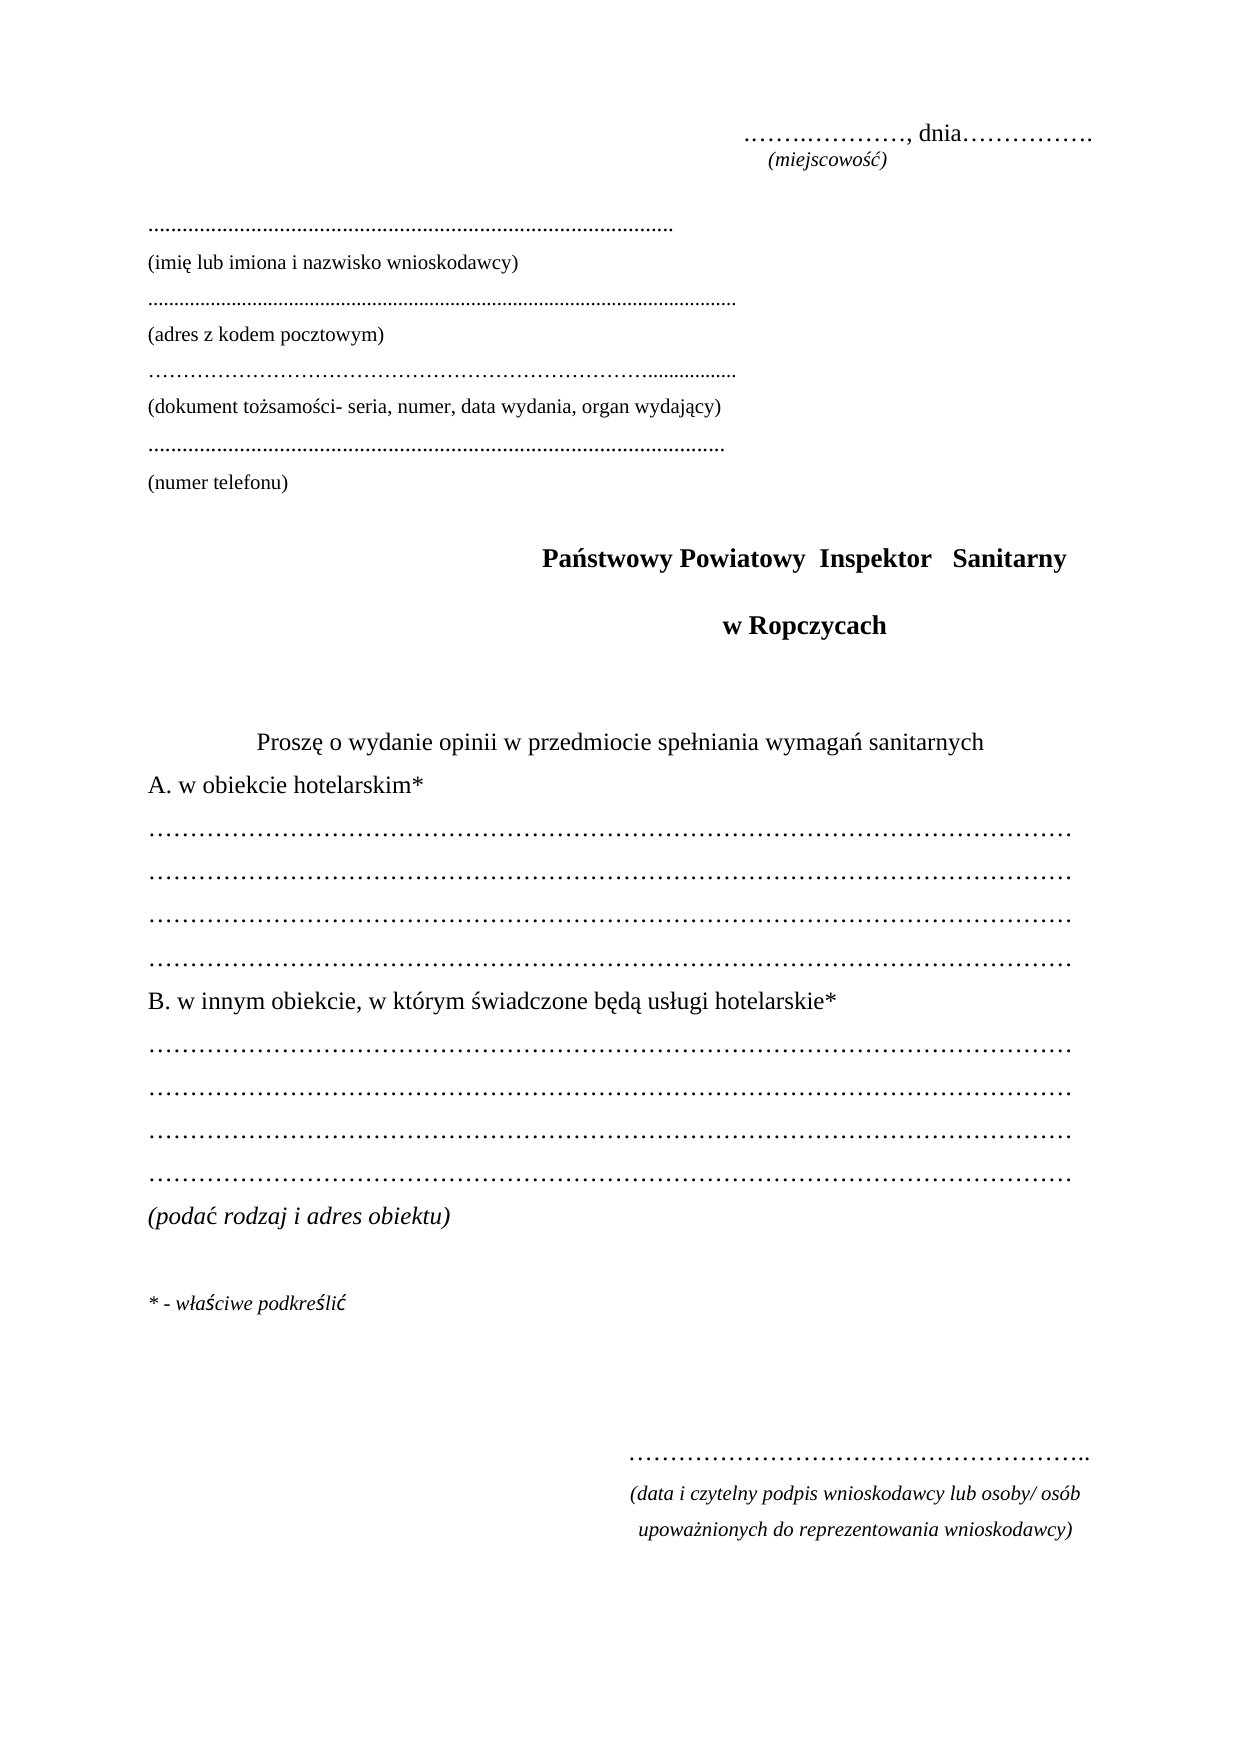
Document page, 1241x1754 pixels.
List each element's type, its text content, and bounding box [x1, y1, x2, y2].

text ………………………………………………………………................. [148, 358, 1093, 382]
text Proszę o wydanie opinii w przedmiocie spełniania wymagań sanitarnych [148, 727, 1093, 756]
text A. w obiekcie hotelarskim* ………………………………………………………………………………………………………………………………………………………………………………………………………………………………………………………………………………………………………………………………………………………………………………………………………… [148, 770, 1093, 971]
text ............................................................................................ [148, 211, 1093, 237]
text Państwowy Powiatowy Inspektor Sanitarny [516, 542, 1093, 573]
text (miejscowość) [768, 147, 1093, 171]
text (data i czytelny podpis wnioskodawcy lub osoby/ osób upoważnionych do reprezentowania wnioskodawcy) [620, 1481, 1093, 1541]
text ................................................................................................................. [148, 286, 1093, 310]
text .…….…………, dnia……………. [148, 118, 1093, 147]
text w Ropczycach [516, 609, 1093, 640]
text ..................................................................................................... [148, 430, 1093, 457]
text B. w innym obiekcie, w którym świadczone będą usługi hotelarskie* ………………………………………………………………………………………………………………………………………………………………………………………………………………………………………………………………………………………………………………………………………………………………………………………………………… (podać rodzaj i adres obiektu) [148, 986, 1093, 1230]
text (dokument tożsamości- seria, numer, data wydania, organ wydający) [148, 394, 1093, 418]
text ……………………………………………….. [628, 1437, 1093, 1466]
text (numer telefonu) [148, 470, 1093, 494]
text (imię lub imiona i nazwisko wnioskodawcy) [148, 250, 1093, 274]
text (adres z kodem pocztowym) [148, 322, 1093, 346]
text * - właściwe podkreślić [148, 1288, 1093, 1316]
